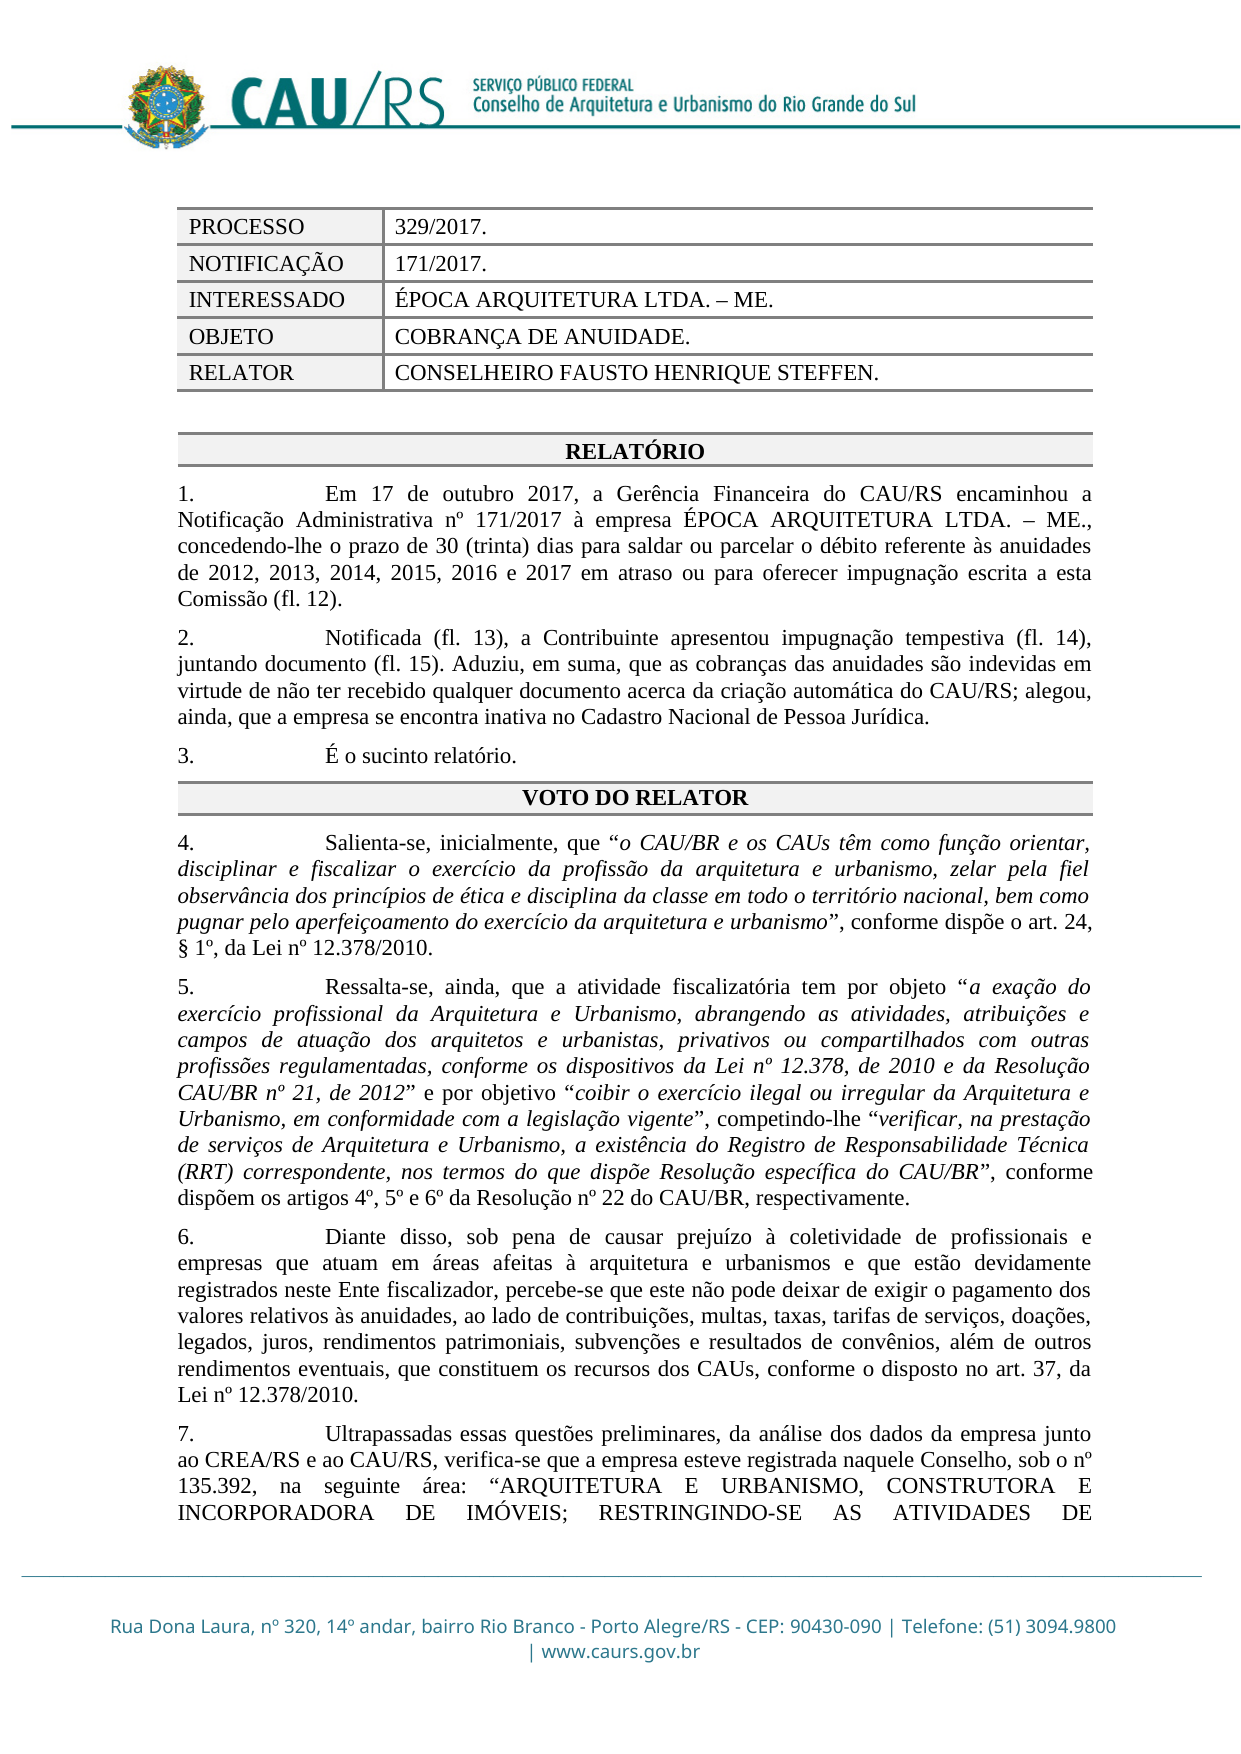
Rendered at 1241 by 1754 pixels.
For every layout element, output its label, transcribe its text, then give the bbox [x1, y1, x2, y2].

table_cell INTERESSADO [177, 283, 382, 316]
table_cell 171/2017. [385, 246, 1092, 280]
table_header 329/2017. [385, 210, 1092, 243]
table_header VOTO DO RELATOR [178, 784, 1093, 813]
table_cell CONSELHEIRO FAUSTO HENRIQUE STEFFEN. [385, 356, 1092, 389]
table_cell NOTIFICAÇÃO [177, 246, 382, 280]
picture [11, 0, 1241, 160]
list É o sucinto relatório. [177, 742, 1093, 768]
list Em 17 de outubro 2017, a Gerência Financeira do CAU/RS encaminhou a Notificação Administrativa nº 171/2017 à empresa ÉPOCA ARQUITETURA LTDA. – ME., concedendo-lhe o prazo de 30 (trinta) dias para saldar ou parcelar o débito referente às anuidades de 2012, 2013, 2014, 2015, 2016 e 2017 em atraso ou para oferecer impugnação escrita a esta Comissão (fl. 12). [177, 480, 1093, 612]
table_cell ÉPOCA ARQUITETURA LTDA. – ME. [385, 283, 1092, 316]
table_header RELATÓRIO [178, 435, 1093, 464]
table_cell RELATOR [177, 356, 382, 389]
list Notificada (fl. 13), a Contribuinte apresentou impugnação tempestiva (fl. 14), juntando documento (fl. 15). Aduziu, em suma, que as cobranças das anuidades são indevidas em virtude de não ter recebido qualquer documento acerca da criação automática do CAU/RS; alegou, ainda, que a empresa se encontra inativa no Cadastro Nacional de Pessoa Jurídica. [177, 624, 1093, 729]
table_header PROCESSO [177, 210, 382, 243]
table_cell COBRANÇA DE ANUIDADE. [385, 319, 1092, 353]
list Ressalta-se, ainda, que a atividade fiscalizatória tem por objeto “a exação do exercício profissional da Arquitetura e Urbanismo, abrangendo as atividades, atribuições e campos de atuação dos arquitetos e urbanistas, privativos ou compartilhados com outras profissões regulamentadas, conforme os dispositivos da Lei nº 12.378, de 2010 e da Resolução CAU/BR nº 21, de 2012” e por objetivo “coibir o exercício ilegal ou irregular da Arquitetura e Urbanismo, em conformidade com a legislação vigente”, competindo-lhe “verificar, na prestação de serviços de Arquitetura e Urbanismo, a existência do Registro de Responsabilidade Técnica (RRT) correspondente, nos termos do que dispõe Resolução específica do CAU/BR”, conforme dispõem os artigos 4º, 5º e 6º da Resolução nº 22 do CAU/BR, respectivamente. [177, 973, 1093, 1210]
list Salienta-se, inicialmente, que “o CAU/BR e os CAUs têm como função orientar, disciplinar e fiscalizar o exercício da profissão da arquitetura e urbanismo, zelar pela fiel observância dos princípios de ética e disciplina da classe em todo o território nacional, bem como pugnar pelo aperfeiçoamento do exercício da arquitetura e urbanismo”, conforme dispõe o art. 24, § 1º, da Lei nº 12.378/2010. [177, 829, 1093, 961]
list Diante disso, sob pena de causar prejuízo à coletividade de profissionais e empresas que atuam em áreas afeitas à arquitetura e urbanismos e que estão devidamente registrados neste Ente fiscalizador, percebe-se que este não pode deixar de exigir o pagamento dos valores relativos às anuidades, ao lado de contribuições, multas, taxas, tarifas de serviços, doações, legados, juros, rendimentos patrimoniais, subvenções e resultados de convênios, além de outros rendimentos eventuais, que constituem os recursos dos CAUs, conforme o disposto no art. 37, da Lei nº 12.378/2010. [177, 1223, 1093, 1407]
table_cell OBJETO [177, 319, 382, 353]
